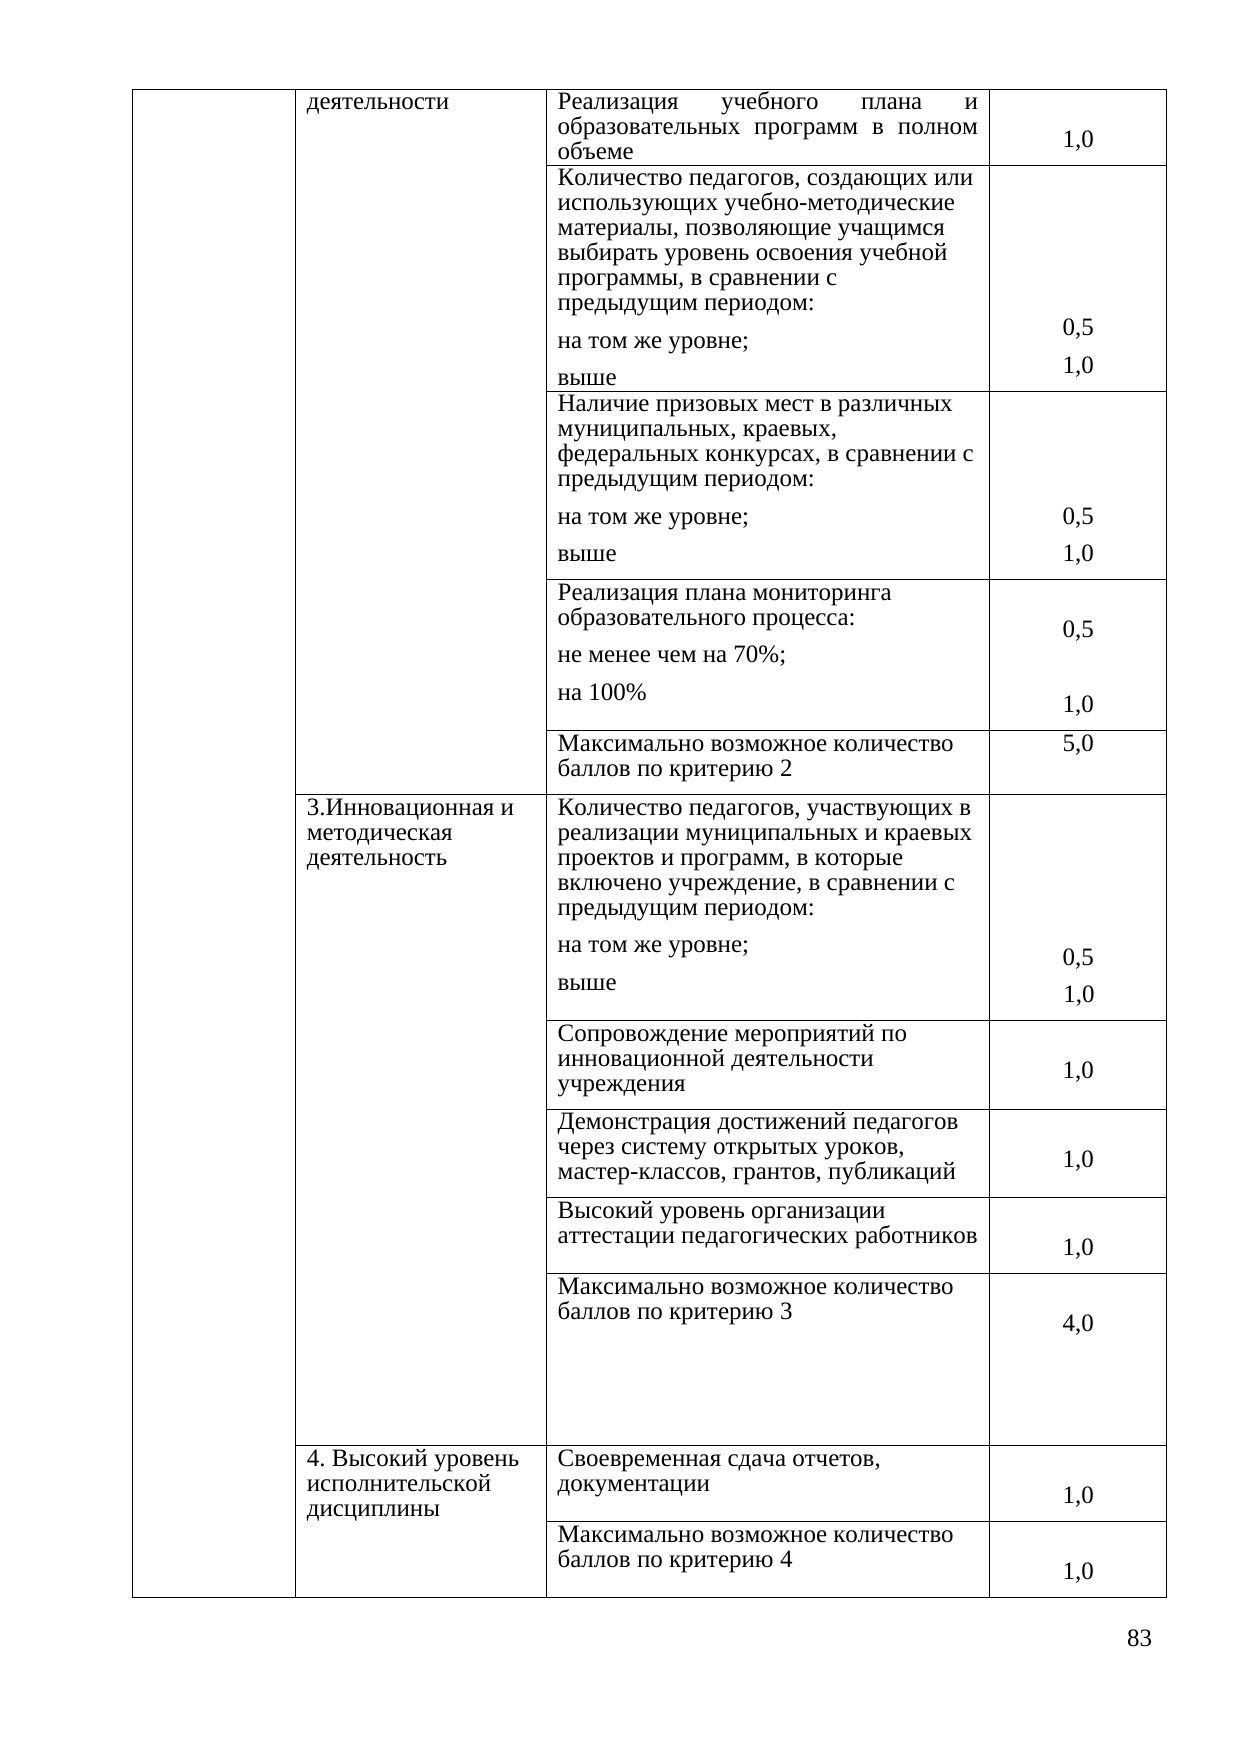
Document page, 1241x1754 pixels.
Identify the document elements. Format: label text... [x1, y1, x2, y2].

table_cell 4. Высокий уровень исполнительской дисциплины [296, 1446, 546, 1597]
table_cell 0,5 1,0 [990, 392, 1166, 579]
table_cell 3.Инновационная и методическая деятельность [296, 795, 546, 1445]
table_cell 5,0 [990, 731, 1166, 794]
table_cell 1,0 [990, 1110, 1166, 1197]
table_cell 0,5 1,0 [990, 580, 1166, 730]
table_cell 0,5 1,0 [990, 166, 1166, 391]
table_cell 1,0 [990, 1446, 1166, 1521]
table_cell Демонстрация достижений педагогов через систему открытых уроков, мастер-классов, грантов, публикаций [547, 1110, 989, 1197]
table_cell 1,0 [990, 1021, 1166, 1108]
table_cell 0,5 1,0 [990, 795, 1166, 1020]
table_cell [296, 90, 546, 794]
table_cell Сопровождение мероприятий по инновационной деятельности учреждения [547, 1021, 989, 1108]
table_cell Количество педагогов, создающих или использующих учебно-методические материалы, позволяющие учащимся выбирать уровень освоения учебной программы, в сравнении с предыдущим периодом: на том же уровне; выше [547, 166, 989, 391]
table_cell Максимально возможное количество баллов по критерию 4 [547, 1522, 989, 1597]
table_cell Реализация учебного плана и образовательных программ в полном объеме [547, 90, 989, 165]
table_cell Высокий уровень организации аттестации педагогических работников [547, 1198, 989, 1273]
table_cell Реализация плана мониторинга образовательного процесса: не менее чем на 70%; на 100% [547, 580, 989, 730]
table_cell 1,0 [990, 90, 1166, 165]
table_cell Максимально возможное количество баллов по критерию 2 [547, 731, 989, 794]
table_cell 1,0 [990, 1522, 1166, 1597]
table_cell 1,0 [990, 1198, 1166, 1273]
table_cell Максимально возможное количество баллов по критерию 3 [547, 1274, 989, 1445]
table_cell Количество педагогов, участвующих в реализации муниципальных и краевых проектов и программ, в которые включено учреждение, в сравнении с предыдущим периодом: на том же уровне; выше [547, 795, 989, 1020]
table_cell Своевременная сдача отчетов, документации [547, 1446, 989, 1521]
table_cell 4,0 [990, 1274, 1166, 1445]
table_cell Наличие призовых мест в различных муниципальных, краевых, федеральных конкурсах, в сравнении с предыдущим периодом: на том же уровне; выше [547, 392, 989, 579]
